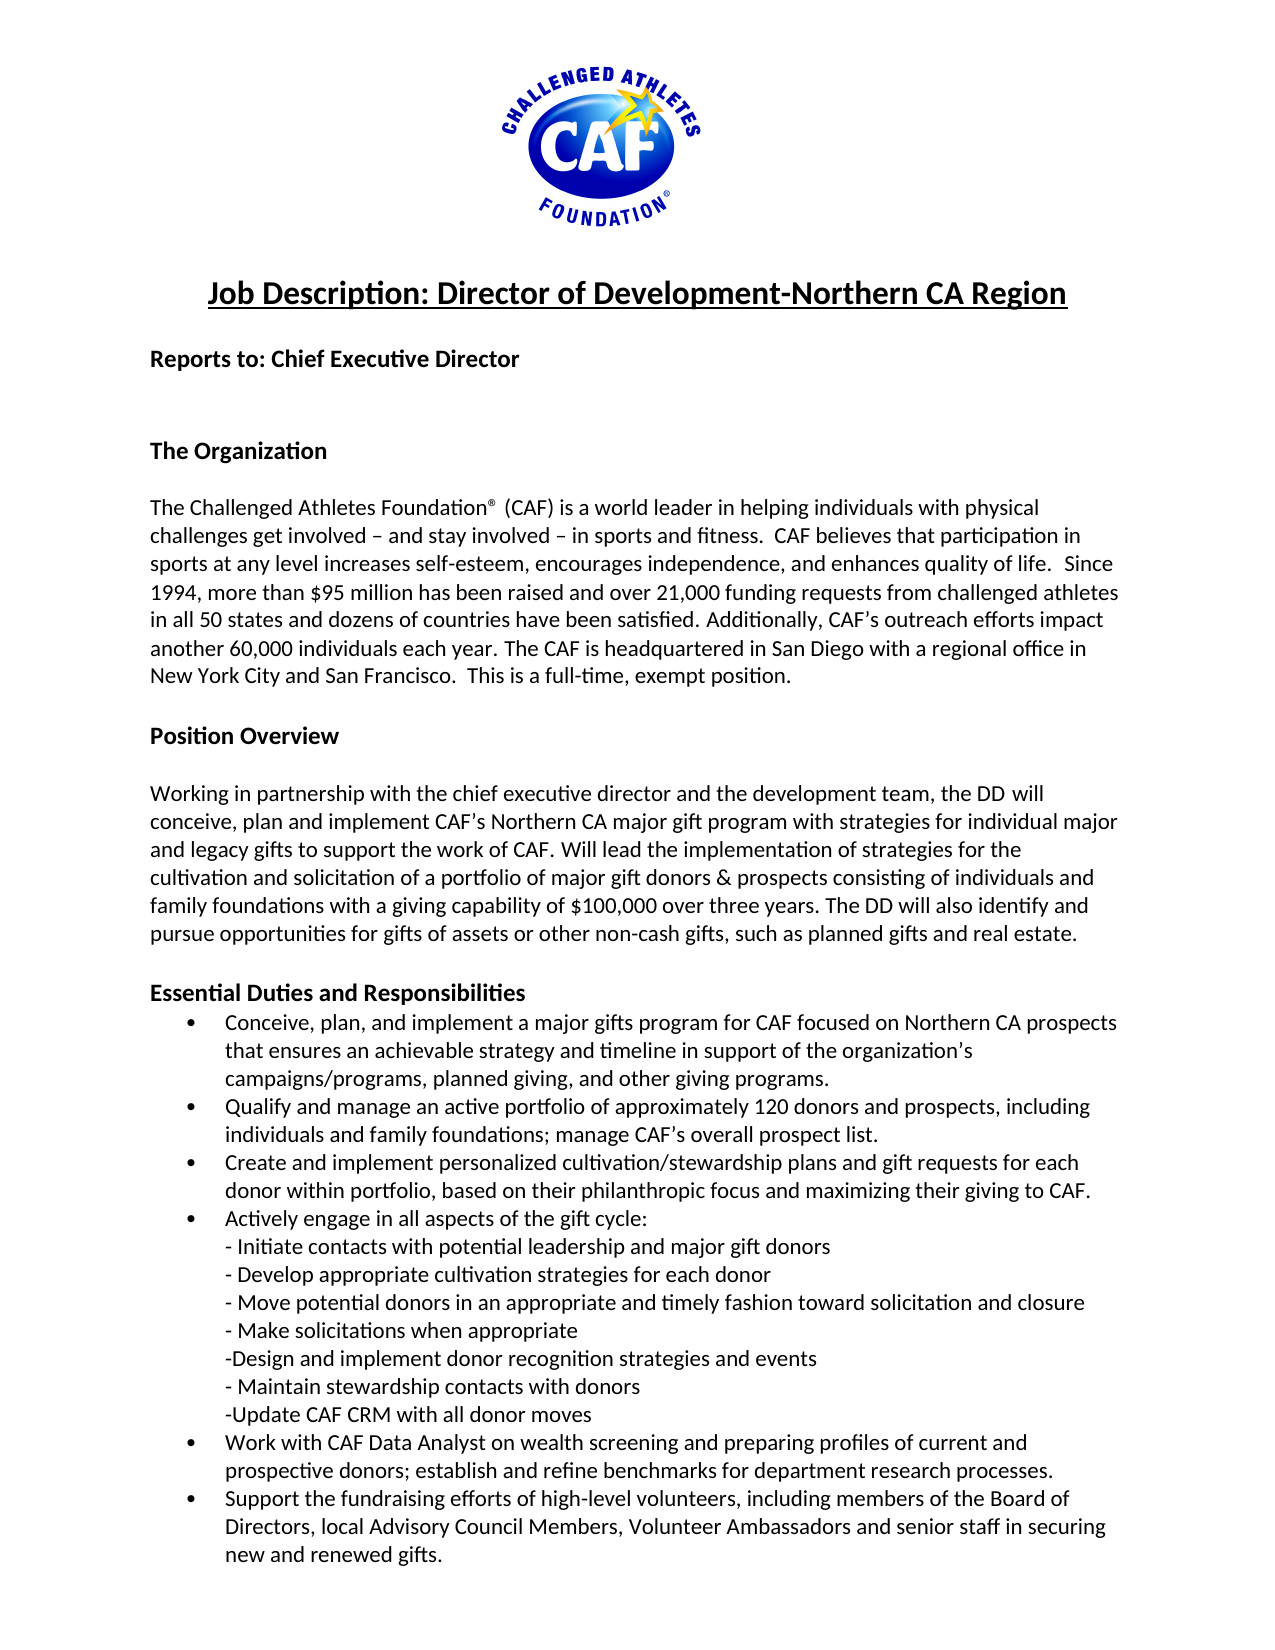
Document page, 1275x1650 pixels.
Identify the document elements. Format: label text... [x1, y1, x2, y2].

text Job Description: Director of Development-Northern CA Region [150, 272, 1125, 313]
list Actively engage in all aspects of the gift cycle: - Initiate contacts with potential leadership and major gift donors - Develop appropriate cultivation strategies for each donor [187, 1204, 1125, 1288]
list Work with CAF Data Analyst on wealth screening and preparing profiles of current and prospective donors; establish and refine benchmarks for department research processes. [187, 1428, 1125, 1484]
text Essential Duties and Responsibilities [150, 977, 1125, 1008]
picture [485, 48, 717, 239]
text The Organization [150, 435, 1125, 466]
text - Move potential donors in an appropriate and timely fashion toward solicitation and closure [150, 1288, 1125, 1316]
text - Maintain stewardship contacts with donors [225, 1372, 1125, 1400]
list Create and implement personalized cultivation/stewardship plans and gift requests for each donor within portfolio, based on their philanthropic focus and maximizing their giving to CAF. [187, 1148, 1125, 1204]
list Conceive, plan, and implement a major gifts program for CAF focused on Northern CA prospects that ensures an achievable strategy and timeline in support of the organization’s campaigns/programs, planned giving, and other giving programs. [187, 1008, 1125, 1092]
text Working in partnership with the chief executive director and the development team, the DD will conceive, plan and implement CAF’s Northern CA major gift program with strategies for individual major and legacy gifts to support the work of CAF. Will lead the implementation of strategies for the cultivation and solicitation of a portfolio of major gift donors & prospects consisting of individuals and family foundations with a giving capability of $100,000 over three years. The DD will also identify and pursue opportunities for gifts of assets or other non-cash gifts, such as planned gifts and real estate. [150, 779, 1125, 947]
text The Challenged Athletes Foundation® (CAF) is a world leader in helping individuals with physical challenges get involved – and stay involved – in sports and fitness. CAF believes that participation in sports at any level increases self-esteem, encourages independence, and enhances quality of life. Since 1994, more than $95 million has been raised and over 21,000 funding requests from challenged athletes in all 50 states and dozens of countries have been satisfied. Additionally, CAF’s outreach efforts impact another 60,000 individuals each year. The CAF is headquartered in San Diego with a regional office in New York City and San Francisco. This is a full-time, exempt position. [150, 493, 1125, 690]
text Position Overview [150, 720, 1125, 751]
text -Design and implement donor recognition strategies and events [225, 1344, 1125, 1372]
text -Update CAF CRM with all donor moves [225, 1400, 1125, 1428]
list Qualify and manage an active portfolio of approximately 120 donors and prospects, including individuals and family foundations; manage CAF’s overall prospect list. [187, 1092, 1185, 1148]
text Reports to: Chief Executive Director [150, 343, 1125, 374]
list Support the fundraising efforts of high-level volunteers, including members of the Board of Directors, local Advisory Council Members, Volunteer Ambassadors and senior staff in securing new and renewed gifts. [187, 1484, 1125, 1568]
text - Make solicitations when appropriate [225, 1316, 1125, 1344]
